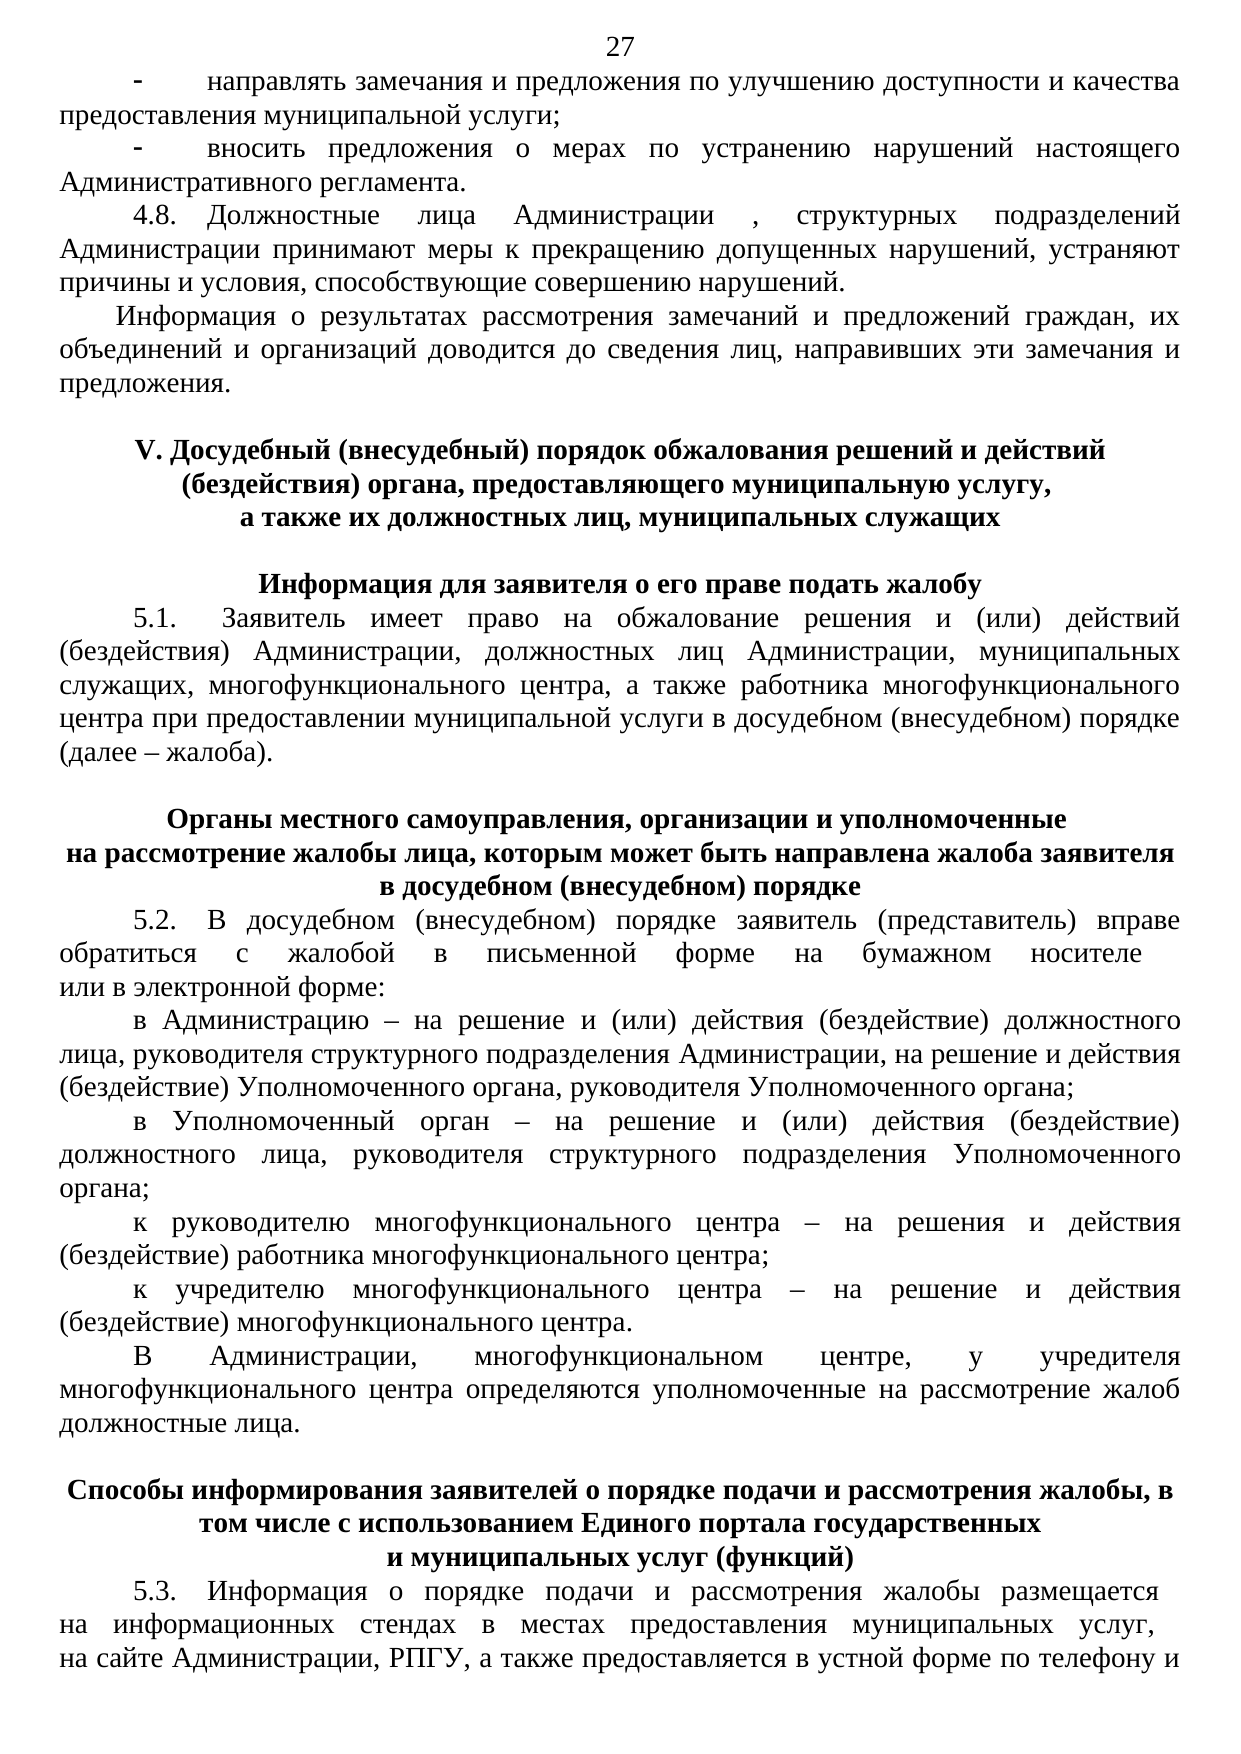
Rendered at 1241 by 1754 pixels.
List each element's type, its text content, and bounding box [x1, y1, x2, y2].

text и муниципальных услуг (функций) [59, 1539, 1181, 1573]
text к учредителю многофункционального центра – на решение и действия (бездействие) многофункционального центра. [59, 1271, 1181, 1338]
list В досудебном (внесудебном) порядке заявитель (представитель) вправе обратиться с жалобой в письменной форме на бумажном носителе или в электронной форме: [59, 902, 1181, 1002]
text Информация для заявителя о его праве подать жалобу [59, 566, 1181, 600]
list вносить предложения о мерах по устранению нарушений настоящего Административного регламента. [59, 130, 1181, 197]
text к руководителю многофункционального центра – на решения и действия (бездействие) работника многофункционального центра; [59, 1204, 1181, 1271]
text V. Досудебный (внесудебный) порядок обжалования решений и действий (бездействия) органа, предоставляющего муниципальную услугу, а также их должностных лиц, муниципальных служащих [59, 432, 1181, 533]
list направлять замечания и предложения по улучшению доступности и качества предоставления муниципальной услуги; [59, 63, 1181, 130]
list Должностные лица Администрации , структурных подразделений Администрации принимают меры к прекращению допущенных нарушений, устраняют причины и условия, способствующие совершению нарушений. [59, 197, 1181, 298]
text Информация о результатах рассмотрения замечаний и предложений граждан, их объединений и организаций доводится до сведения лиц, направивших эти замечания и предложения. [59, 298, 1181, 399]
text в Администрацию – на решение и (или) действия (бездействие) должностного лица, руководителя структурного подразделения Администрации, на решение и действия (бездействие) Уполномоченного органа, руководителя Уполномоченного органа; [59, 1002, 1181, 1103]
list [59, 1573, 1181, 1673]
text В Администрации, многофункциональном центре, у учредителя многофункционального центра определяются уполномоченные на рассмотрение жалоб должностные лица. [59, 1338, 1181, 1438]
text в Уполномоченный орган – на решение и (или) действия (бездействие) должностного лица, руководителя структурного подразделения Уполномоченного органа; [59, 1103, 1181, 1204]
text Органы местного самоуправления, организации и уполномоченные на рассмотрение жалобы лица, которым может быть направлена жалоба заявителя в досудебном (внесудебном) порядке [59, 801, 1181, 902]
text Способы информирования заявителей о порядке подачи и рассмотрения жалобы, в том числе с использованием Единого портала государственных [59, 1472, 1181, 1539]
list Заявитель имеет право на обжалование решения и (или) действий (бездействия) Администрации, должностных лиц Администрации, муниципальных служащих, многофункционального центра, а также работника многофункционального центра при предоставлении муниципальной услуги в досудебном (внесудебном) порядке (далее – жалоба). [59, 600, 1181, 768]
